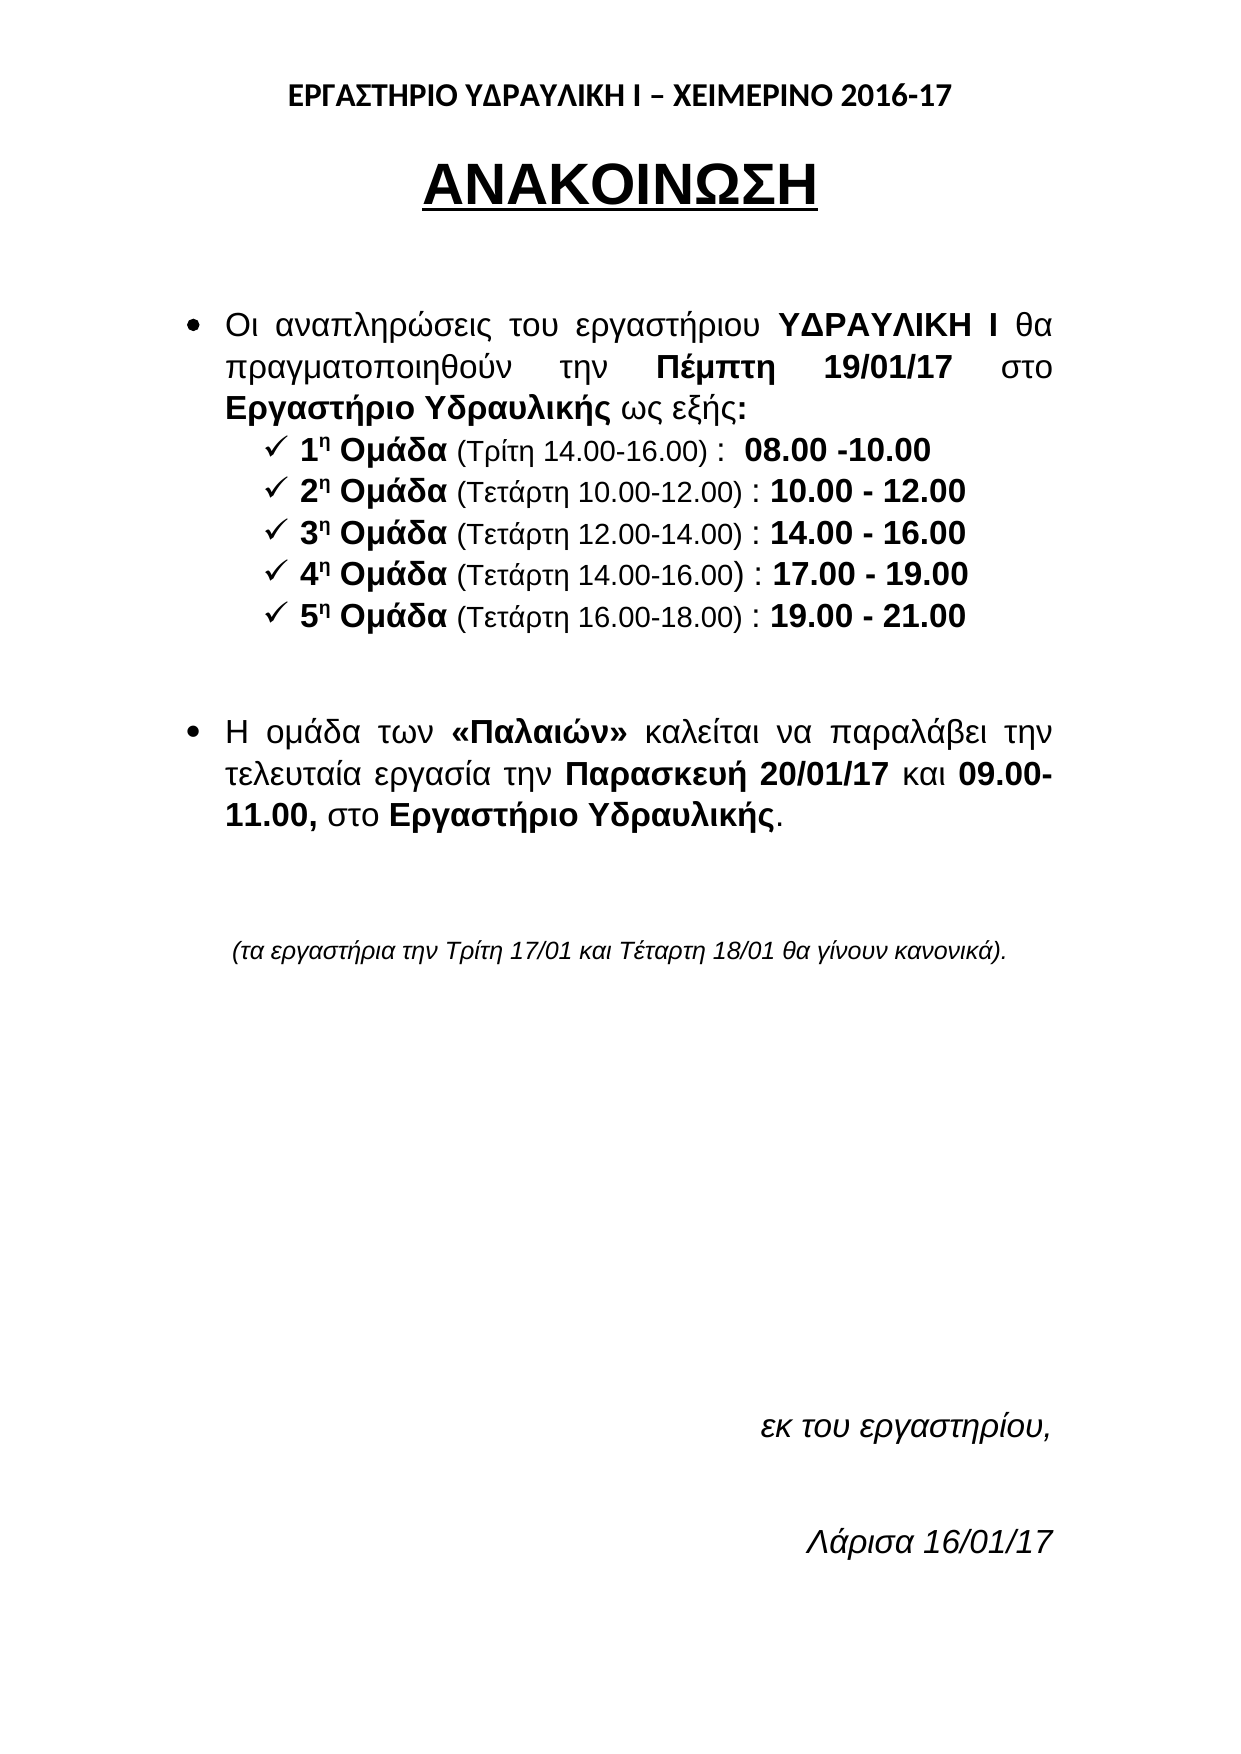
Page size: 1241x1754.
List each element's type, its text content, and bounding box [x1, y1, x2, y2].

list Οι αναπληρώσεις του εργαστήριου ΥΔΡΑΥΛΙΚΗ Ι θα πραγματοποιηθούν την Πέμπτη 19/01/17 στο Εργαστήριο Υδραυλικής ως εξής: [187, 305, 1053, 427]
list 5η Ομάδα (Τετάρτη 16.00-18.00) : 19.00 - 21.00 [262, 596, 1053, 634]
text εκ του εργαστηρίου, [187, 1406, 1053, 1444]
text ΑΝΑΚΟΙΝΩΣΗ [187, 150, 1053, 217]
list 3η Ομάδα (Τετάρτη 12.00-14.00) : 14.00 - 16.00 [262, 513, 1053, 551]
list Η ομάδα των «Παλαιών» καλείται να παραλάβει την τελευταία εργασία την Παρασκευή 20/01/17 και 09.00-11.00, στο Εργαστήριο Υδραυλικής. [187, 712, 1053, 834]
list 1η Ομάδα (Τρίτη 14.00-16.00) : 08.00 -10.00 [262, 430, 1053, 468]
text (τα εργαστήρια την Τρίτη 17/01 και Τέταρτη 18/01 θα γίνουν κανονικά). [187, 936, 1053, 965]
list 2η Ομάδα (Τετάρτη 10.00-12.00) : 10.00 - 12.00 [262, 471, 1053, 510]
text Λάρισα 16/01/17 [187, 1522, 1053, 1561]
list 4η Ομάδα (Τετάρτη 14.00-16.00) : 17.00 - 19.00 [262, 554, 1053, 593]
